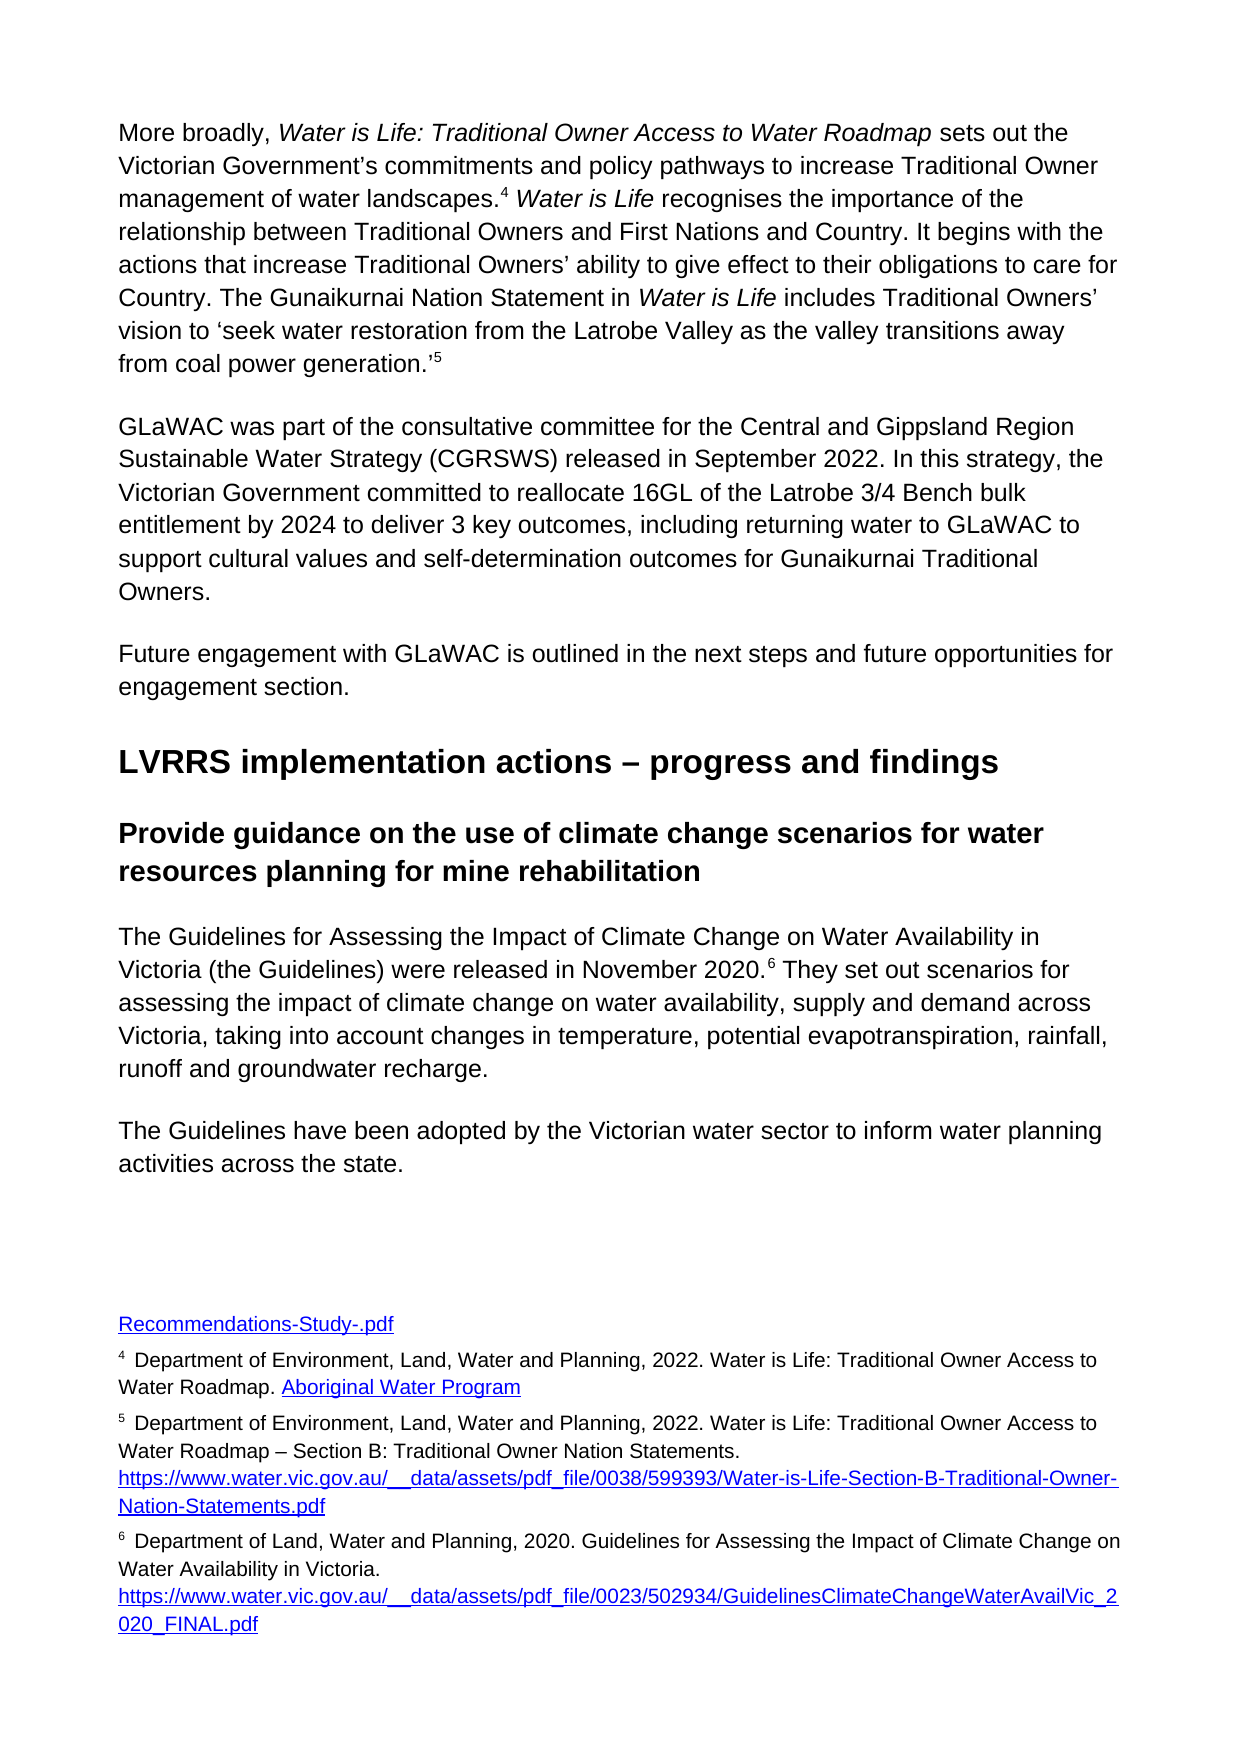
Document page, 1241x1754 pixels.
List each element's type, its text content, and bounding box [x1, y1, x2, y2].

text More broadly, Water is Life: Traditional Owner Access to Water Roadmap sets out the Victorian Government’s commitments and policy pathways to increase Traditional Owner management of water landscapes. Water is Life recognises the importance of the relationship between Traditional Owners and First Nations and Country. It begins with the actions that increase Traditional Owners’ ability to give effect to their obligations to care for Country. The Gunaikurnai Nation Statement in Water is Life includes Traditional Owners’ vision to ‘seek water restoration from the Latrobe Valley as the valley transitions away from coal power generation.’ [118, 118, 1122, 378]
text GLaWAC was part of the consultative committee for the Central and Gippsland Region Sustainable Water Strategy (CGRSWS) released in September 2022. In this strategy, the Victorian Government committed to reallocate 16GL of the Latrobe 3/4 Bench bulk entitlement by 2024 to deliver 3 key outcomes, including returning water to GLaWAC to support cultural values and self-determination outcomes for Gunaikurnai Traditional Owners. [118, 411, 1122, 605]
text The Guidelines have been adopted by the Victorian water sector to inform water planning activities across the state. [118, 1116, 1122, 1178]
text The Guidelines for Assessing the Impact of Climate Change on Water Availability in Victoria (the Guidelines) were released in November 2020. They set out scenarios for assessing the impact of climate change on water availability, supply and demand across Victoria, taking into account changes in temperature, potential evapotranspiration, rainfall, runoff and groundwater recharge. [118, 922, 1122, 1083]
subtitle LVRRS implementation actions – progress and findings [118, 742, 1122, 781]
subtitle Provide guidance on the use of climate change scenarios for water resources planning for mine rehabilitation [118, 816, 1122, 888]
text Future engagement with GLaWAC is outlined in the next steps and future opportunities for engagement section. [118, 639, 1122, 701]
